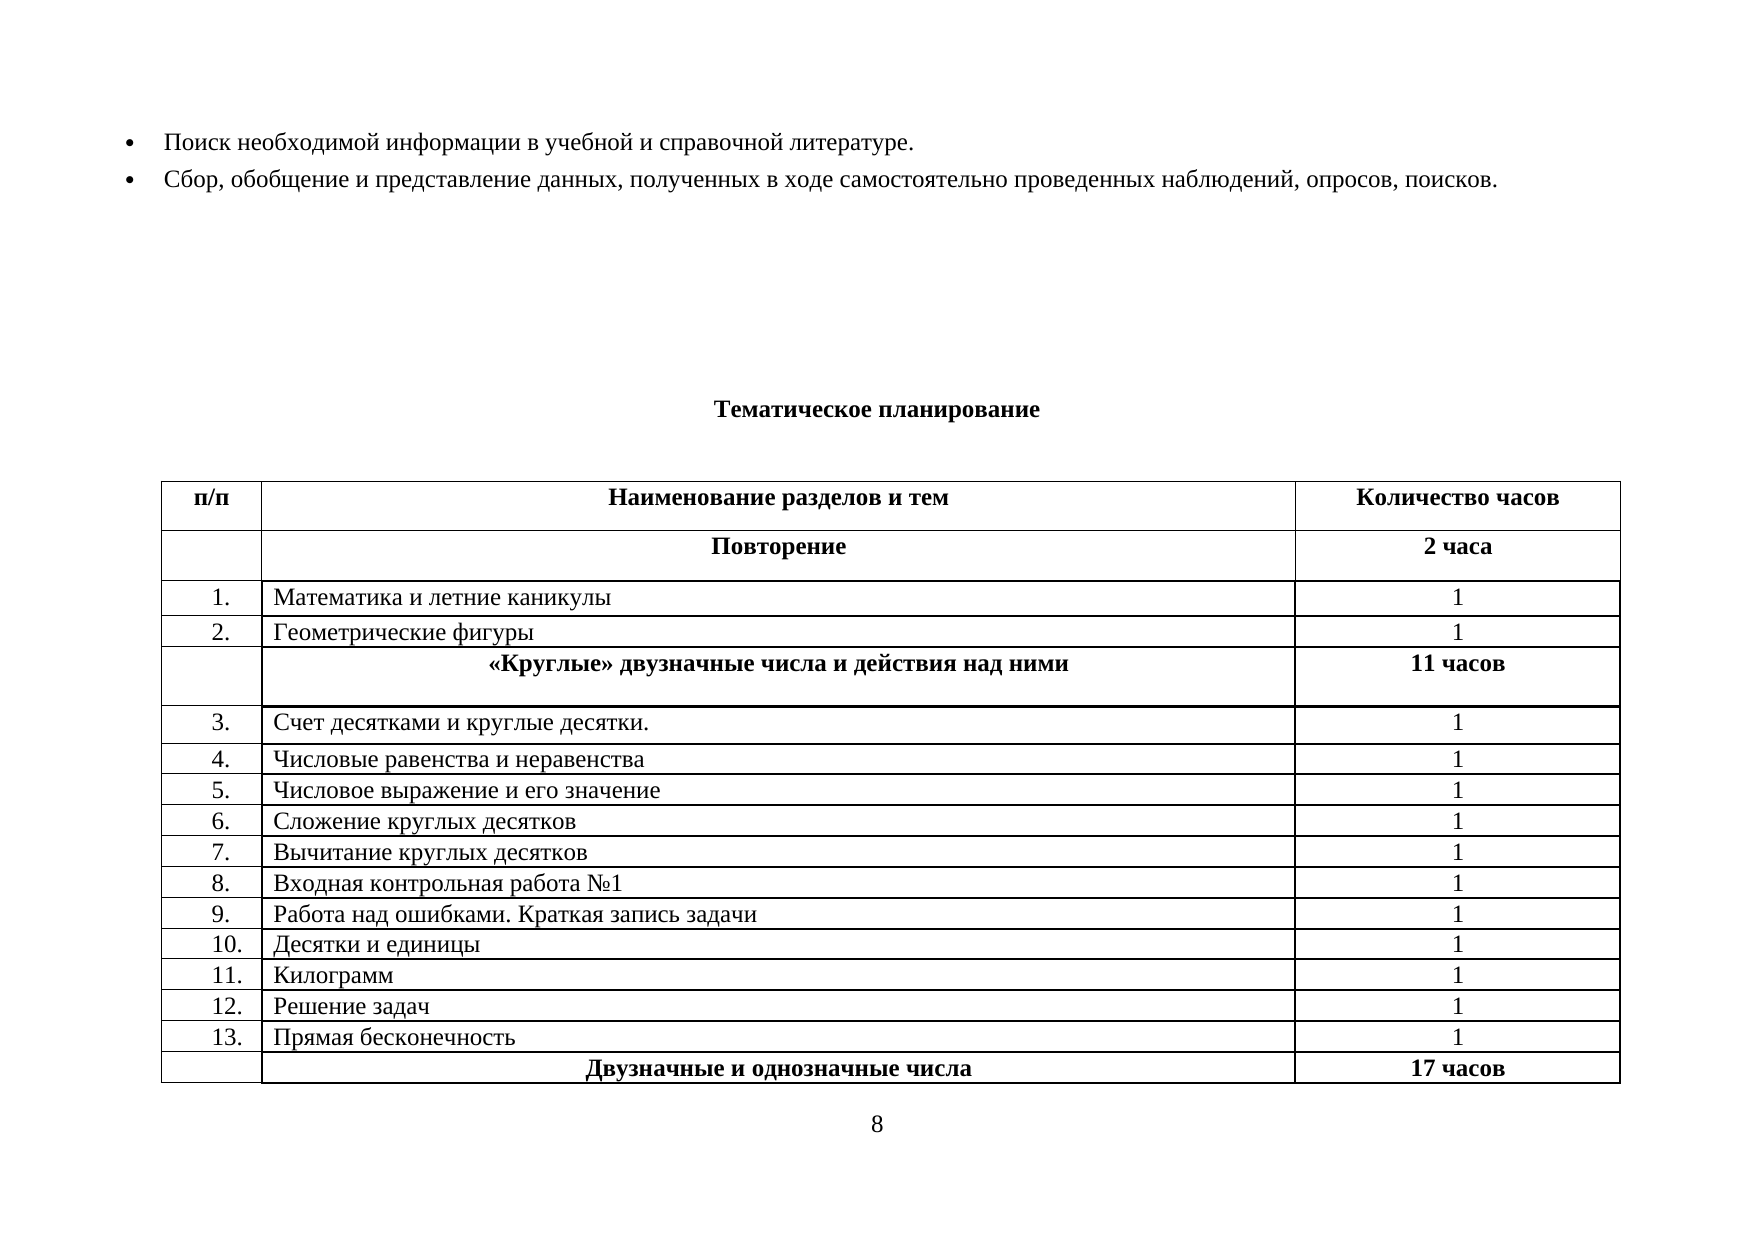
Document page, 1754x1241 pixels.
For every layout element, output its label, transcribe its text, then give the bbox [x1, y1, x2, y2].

table_cell 1 [1296, 868, 1619, 897]
table_cell [162, 744, 261, 773]
table_cell Числовые равенства и неравенства [263, 745, 1294, 773]
table_cell 1 [1296, 708, 1619, 742]
table_cell Решение задач [263, 991, 1294, 1020]
table_cell 11 часов [1296, 648, 1619, 705]
table_cell Сложение круглых десятков [263, 806, 1294, 835]
table_cell Повторение [262, 531, 1295, 580]
table_cell [162, 867, 261, 897]
table_cell Прямая бесконечность [263, 1022, 1294, 1051]
table_header Наименование разделов и тем [262, 482, 1295, 530]
table_cell 1 [1296, 582, 1619, 615]
table_cell Счет десятками и круглые десятки. [263, 708, 1294, 742]
table_cell 17 часов [1296, 1053, 1619, 1082]
table_cell 1 [1296, 837, 1619, 866]
table_cell Входная контрольная работа №1 [263, 868, 1294, 897]
table_cell 1 [1296, 617, 1619, 646]
list Поиск необходимой информации в учебной и справочной литературе. [126, 118, 1665, 156]
table_cell 1 [1296, 899, 1619, 927]
table_cell Десятки и единицы [263, 930, 1294, 958]
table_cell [263, 1053, 1294, 1082]
table_cell 1 [1296, 775, 1619, 804]
table_cell [162, 531, 261, 580]
table_cell Работа над ошибками. Краткая запись задачи [263, 899, 1294, 927]
table_header Количество часов [1296, 482, 1620, 530]
table_cell Математика и летние каникулы [263, 582, 1294, 615]
table_cell Геометрические фигуры [263, 617, 1294, 646]
table_cell [162, 990, 261, 1020]
table_cell [162, 616, 261, 646]
table_cell 2 часа [1296, 531, 1620, 580]
table_cell [162, 774, 261, 804]
table_cell 1 [1296, 806, 1619, 835]
table_cell 1 [1296, 991, 1619, 1020]
table_cell [162, 1021, 261, 1051]
text Тематическое планирование [89, 394, 1665, 423]
table_header п/п [162, 482, 261, 530]
table_cell [162, 959, 261, 989]
table_cell [162, 706, 261, 742]
table_cell 1 [1296, 745, 1619, 773]
table_cell 1 [1296, 1022, 1619, 1051]
table_cell [162, 836, 261, 866]
table_cell [162, 805, 261, 835]
table_cell [162, 581, 261, 615]
table_cell [162, 898, 261, 927]
table_cell [162, 647, 261, 705]
table_cell [162, 929, 261, 958]
table_cell Килограмм [263, 960, 1294, 989]
table_cell 1 [1296, 930, 1619, 958]
table_cell «Круглые» двузначные числа и действия над ними [263, 648, 1294, 705]
table_cell Числовое выражение и его значение [263, 775, 1294, 804]
table_cell [162, 1052, 261, 1082]
table_cell Вычитание круглых десятков [263, 837, 1294, 866]
list Сбор, обобщение и представление данных, полученных в ходе самостоятельно проведенных наблюдений, опросов, поисков. [126, 156, 1665, 193]
table_cell 1 [1296, 960, 1619, 989]
